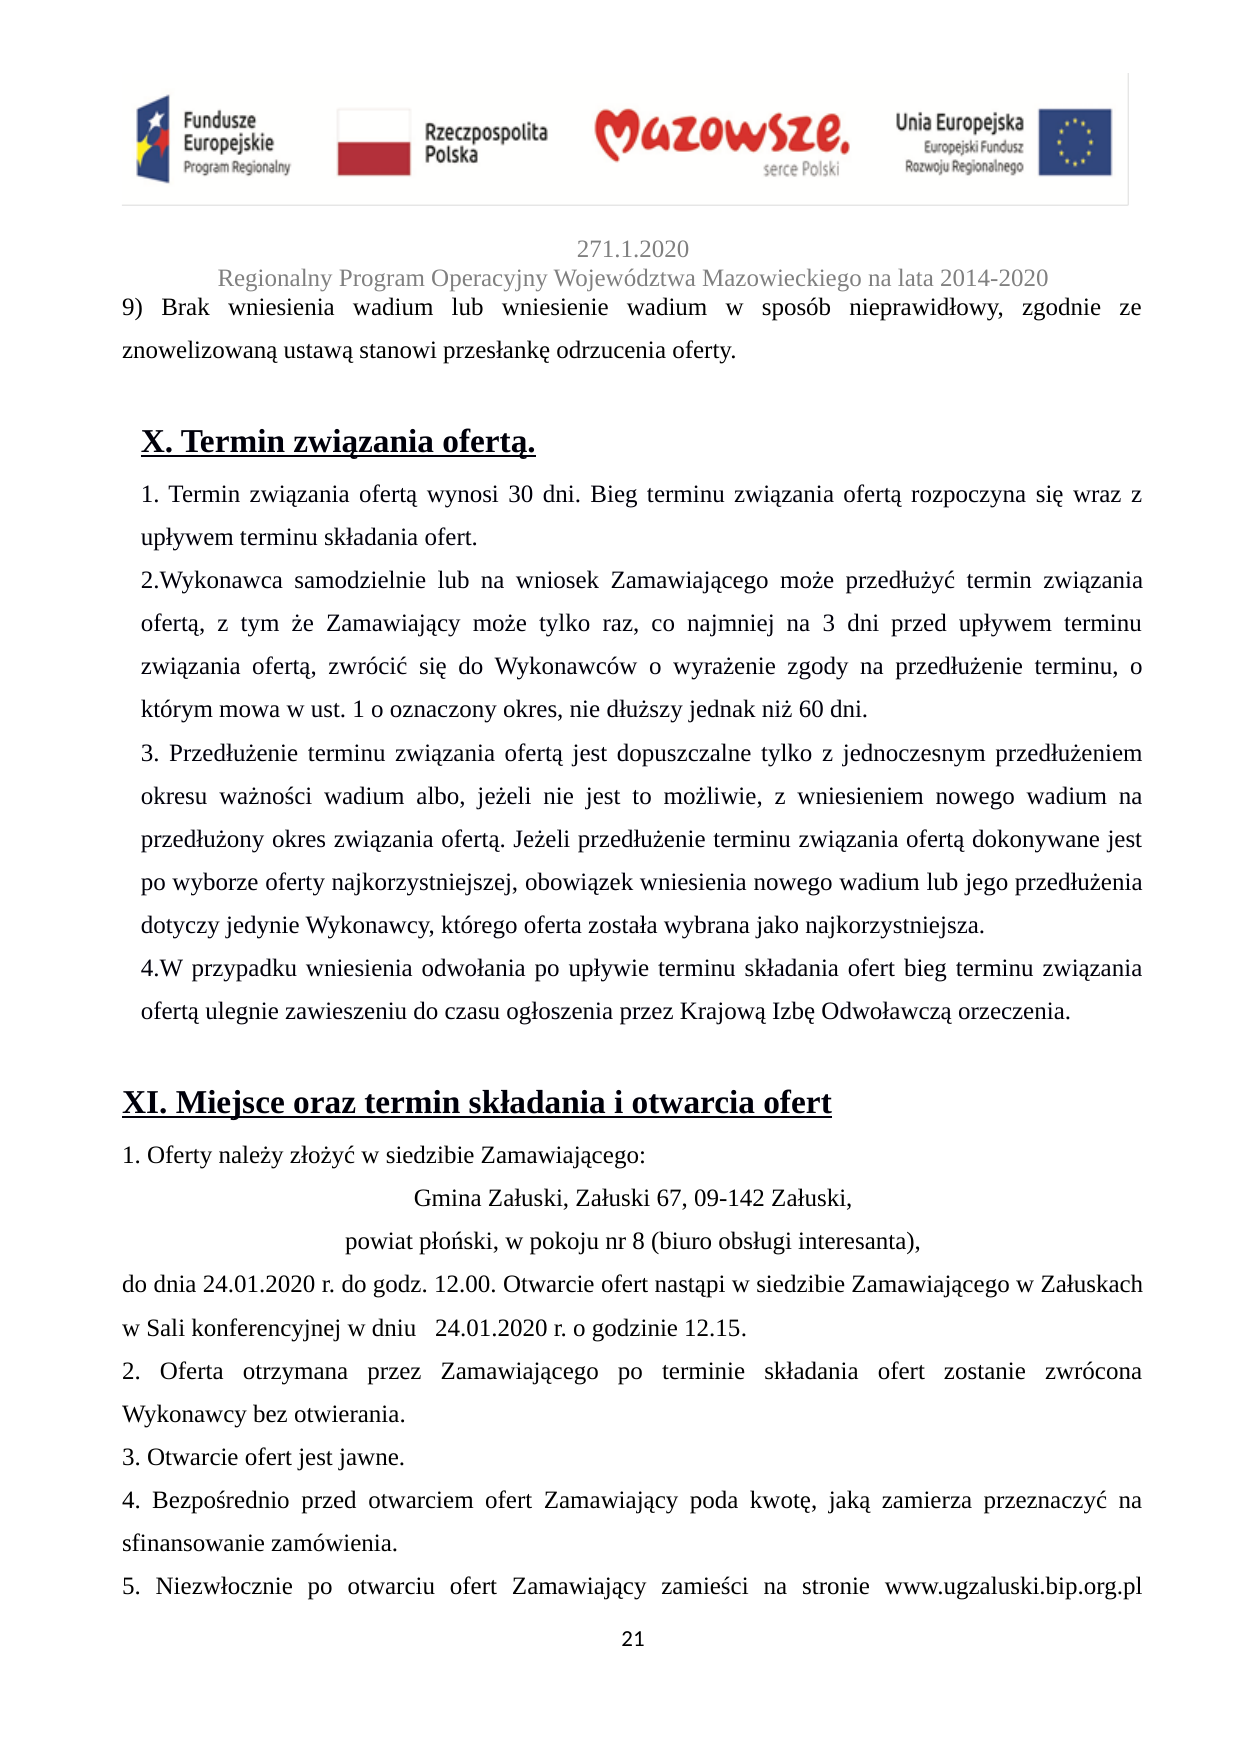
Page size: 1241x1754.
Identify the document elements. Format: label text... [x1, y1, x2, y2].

text do dnia 24.01.2020 r. do godz. 12.00. Otwarcie ofert nastąpi w siedzibie Zamawiającego w Załuskach w Sali konferencyjnej w dniu 24.01.2020 r. o godzinie 12.15. [122, 1269, 1144, 1341]
text 3. Przedłużenie terminu związania ofertą jest dopuszczalne tylko z jednoczesnym przedłużeniem okresu ważności wadium albo, jeżeli nie jest to możliwie, z wniesieniem nowego wadium na przedłużony okres związania ofertą. Jeżeli przedłużenie terminu związania ofertą dokonywane jest po wyborze oferty najkorzystniejszej, obowiązek wniesienia nowego wadium lub jego przedłużenia dotyczy jedynie Wykonawcy, którego oferta została wybrana jako najkorzystniejsza. [141, 738, 1144, 939]
text 4. Bezpośrednio przed otwarciem ofert Zamawiający poda kwotę, jaką zamierza przeznaczyć na sfinansowanie zamówienia. [122, 1485, 1144, 1557]
text 2.Wykonawca samodzielnie lub na wniosek Zamawiającego może przedłużyć termin związania ofertą, z tym że Zamawiający może tylko raz, co najmniej na 3 dni przed upływem terminu związania ofertą, zwrócić się do Wykonawców o wyrażenie zgody na przedłużenie terminu, o którym mowa w ust. 1 o oznaczony okres, nie dłuższy jednak niż 60 dni. [141, 565, 1144, 723]
text powiat płoński, w pokoju nr 8 (biuro obsługi interesanta), [122, 1226, 1144, 1255]
text 1. Termin związania ofertą wynosi 30 dni. Bieg terminu związania ofertą rozpoczyna się wraz z upływem terminu składania ofert. [141, 479, 1144, 551]
text Gmina Załuski, Załuski 67, 09-142 Załuski, [122, 1183, 1144, 1212]
text X. Termin związania ofertą. [141, 421, 1144, 460]
text 2. Oferta otrzymana przez Zamawiającego po terminie składania ofert zostanie zwrócona Wykonawcy bez otwierania. [122, 1356, 1144, 1428]
picture [121, 73, 1130, 207]
text 1. Oferty należy złożyć w siedzibie Zamawiającego: [122, 1140, 1144, 1169]
text 5. Niezwłocznie po otwarciu ofert Zamawiający zamieści na stronie www.ugzaluski.bip.org.pl informacje dotyczące: [122, 1571, 1144, 1600]
text 4.W przypadku wniesienia odwołania po upływie terminu składania ofert bieg terminu związania ofertą ulegnie zawieszeniu do czasu ogłoszenia przez Krajową Izbę Odwoławczą orzeczenia. [141, 953, 1144, 1025]
text XI. Miejsce oraz termin składania i otwarcia ofert [122, 1083, 1144, 1121]
text 3. Otwarcie ofert jest jawne. [122, 1442, 1144, 1471]
text 9) Brak wniesienia wadium lub wniesienie wadium w sposób nieprawidłowy, zgodnie ze znowelizowaną ustawą stanowi przesłankę odrzucenia oferty. [122, 292, 1143, 364]
